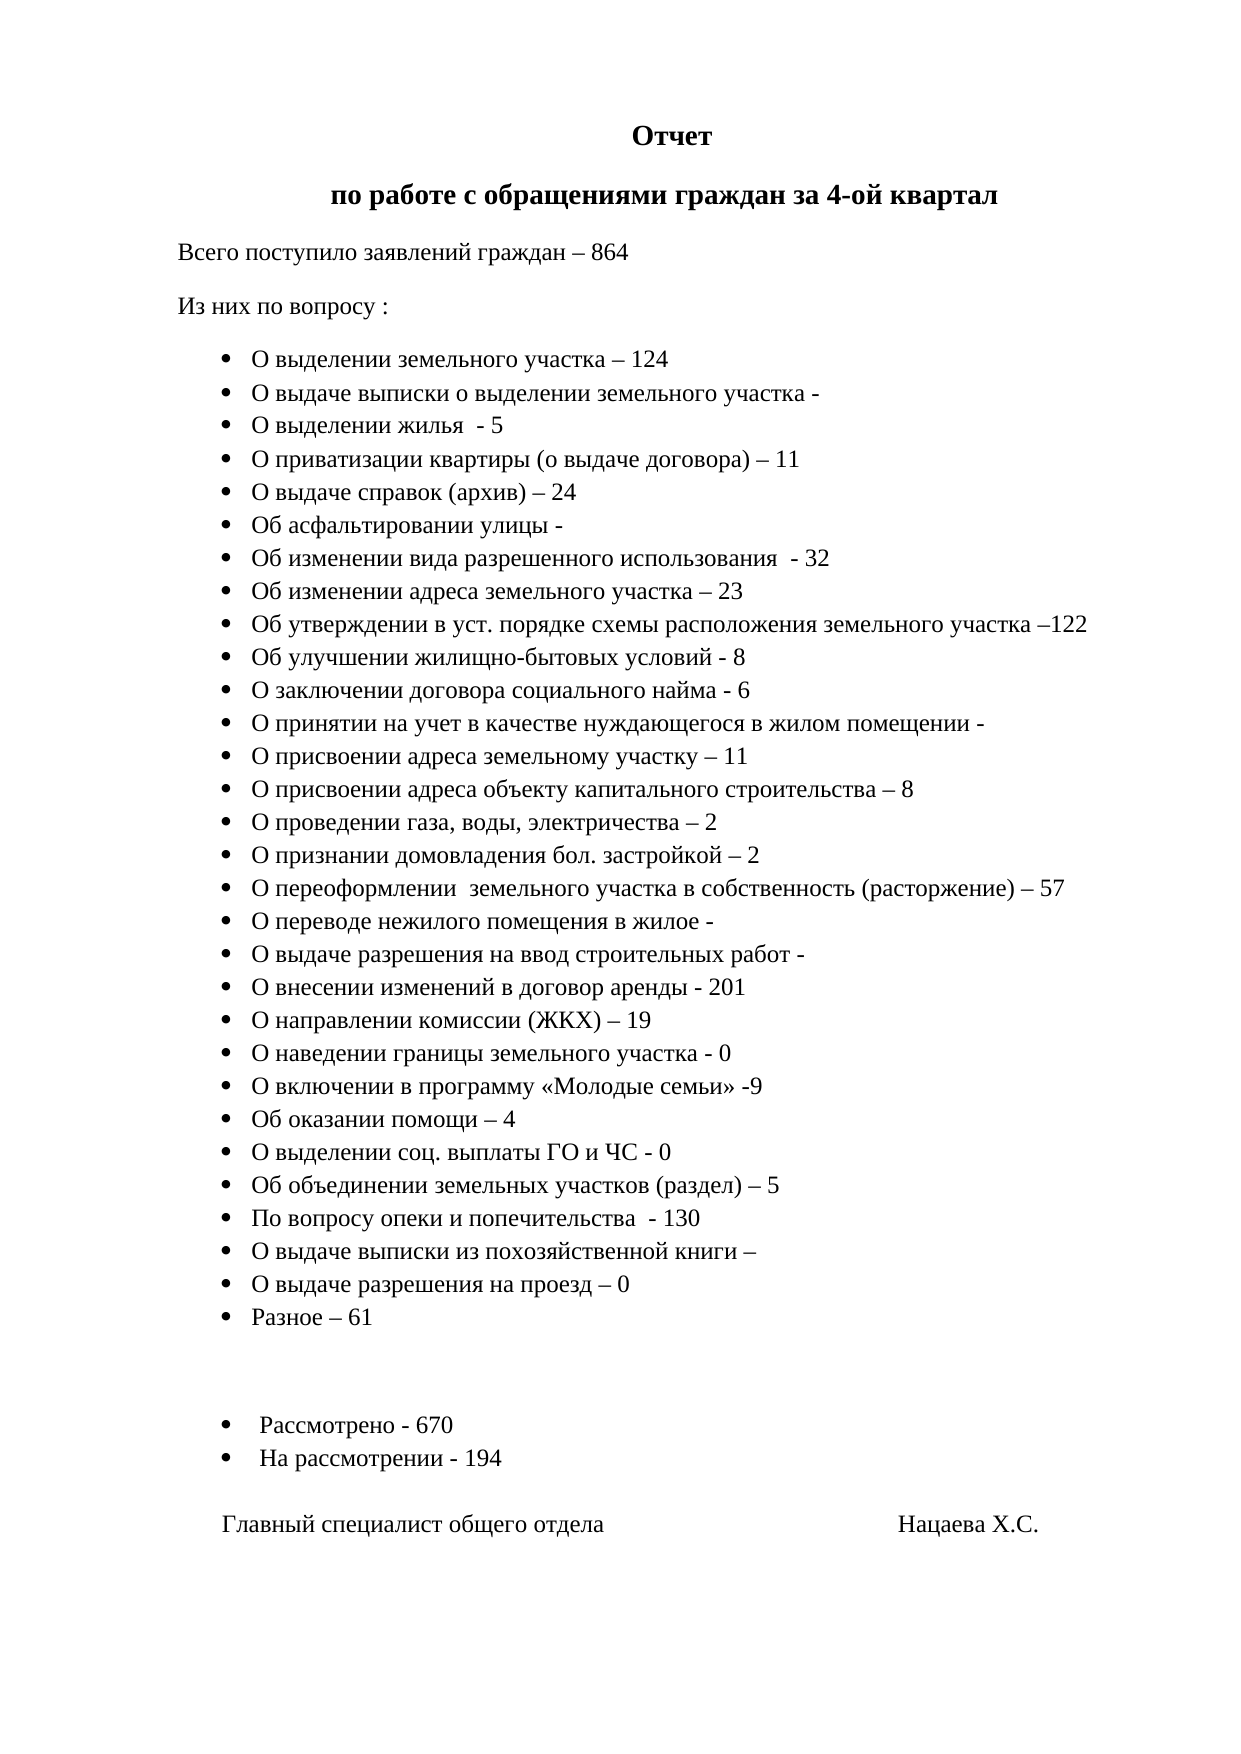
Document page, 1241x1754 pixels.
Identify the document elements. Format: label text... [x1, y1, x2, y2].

list О принятии на учет в качестве нуждающегося в жилом помещении - [222, 708, 1152, 737]
list Об асфальтировании улицы - [222, 510, 1152, 538]
list О выдаче разрешения на ввод строительных работ - [222, 939, 1152, 968]
list О включении в программу «Молодые семьи» -9 [222, 1071, 1152, 1100]
list О выделении соц. выплаты ГО и ЧС - 0 [222, 1137, 1152, 1166]
list О наведении границы земельного участка - 0 [222, 1038, 1152, 1067]
list По вопросу опеки и попечительства - 130 [222, 1203, 1152, 1232]
list Об улучшении жилищно-бытовых условий - 8 [222, 642, 1152, 671]
list О переводе нежилого помещения в жилое - [222, 906, 1152, 935]
list О направлении комиссии (ЖКХ) – 19 [222, 1005, 1152, 1034]
text Из них по вопросу : [177, 291, 1152, 319]
text по работе с обращениями граждан за 4-ой квартал [177, 177, 1152, 211]
list О признании домовладения бол. застройкой – 2 [222, 840, 1152, 869]
list О выдаче разрешения на проезд – 0 [222, 1269, 1152, 1298]
list О присвоении адреса объекту капитального строительства – 8 [222, 774, 1152, 803]
list О выдаче выписки из похозяйственной книги – [222, 1236, 1152, 1265]
list О выделении жилья - 5 [222, 411, 1152, 439]
list О переоформлении земельного участка в собственность (расторжение) – 57 [222, 873, 1152, 902]
list О выделении земельного участка – 124 [222, 344, 1152, 373]
list О заключении договора социального найма - 6 [222, 675, 1152, 703]
text Всего поступило заявлений граждан – 864 [177, 237, 1152, 266]
list О проведении газа, воды, электричества – 2 [222, 807, 1152, 836]
list Об изменении адреса земельного участка – 23 [222, 576, 1152, 604]
list О выдаче справок (архив) – 24 [222, 477, 1152, 505]
list Об изменении вида разрешенного использования - 32 [222, 543, 1152, 571]
list Разное – 61 [222, 1302, 1152, 1331]
list О присвоении адреса земельному участку – 11 [222, 741, 1152, 769]
list Об объединении земельных участков (раздел) – 5 [222, 1170, 1152, 1199]
list Об утверждении в уст. порядке схемы расположения земельного участка –122 [222, 609, 1152, 637]
list О приватизации квартиры (о выдаче договора) – 11 [222, 444, 1152, 472]
list О выдаче выписки о выделении земельного участка - [222, 378, 1152, 406]
text Отчет [177, 118, 1152, 152]
list Об оказании помощи – 4 [222, 1104, 1152, 1133]
list О внесении изменений в договор аренды - 201 [222, 972, 1152, 1001]
list Главный специалист общего отдела Нацаева Х.С. [222, 1509, 1152, 1538]
list Рассмотрено - 670 [222, 1410, 1152, 1439]
list На рассмотрении - 194 [222, 1443, 1152, 1472]
